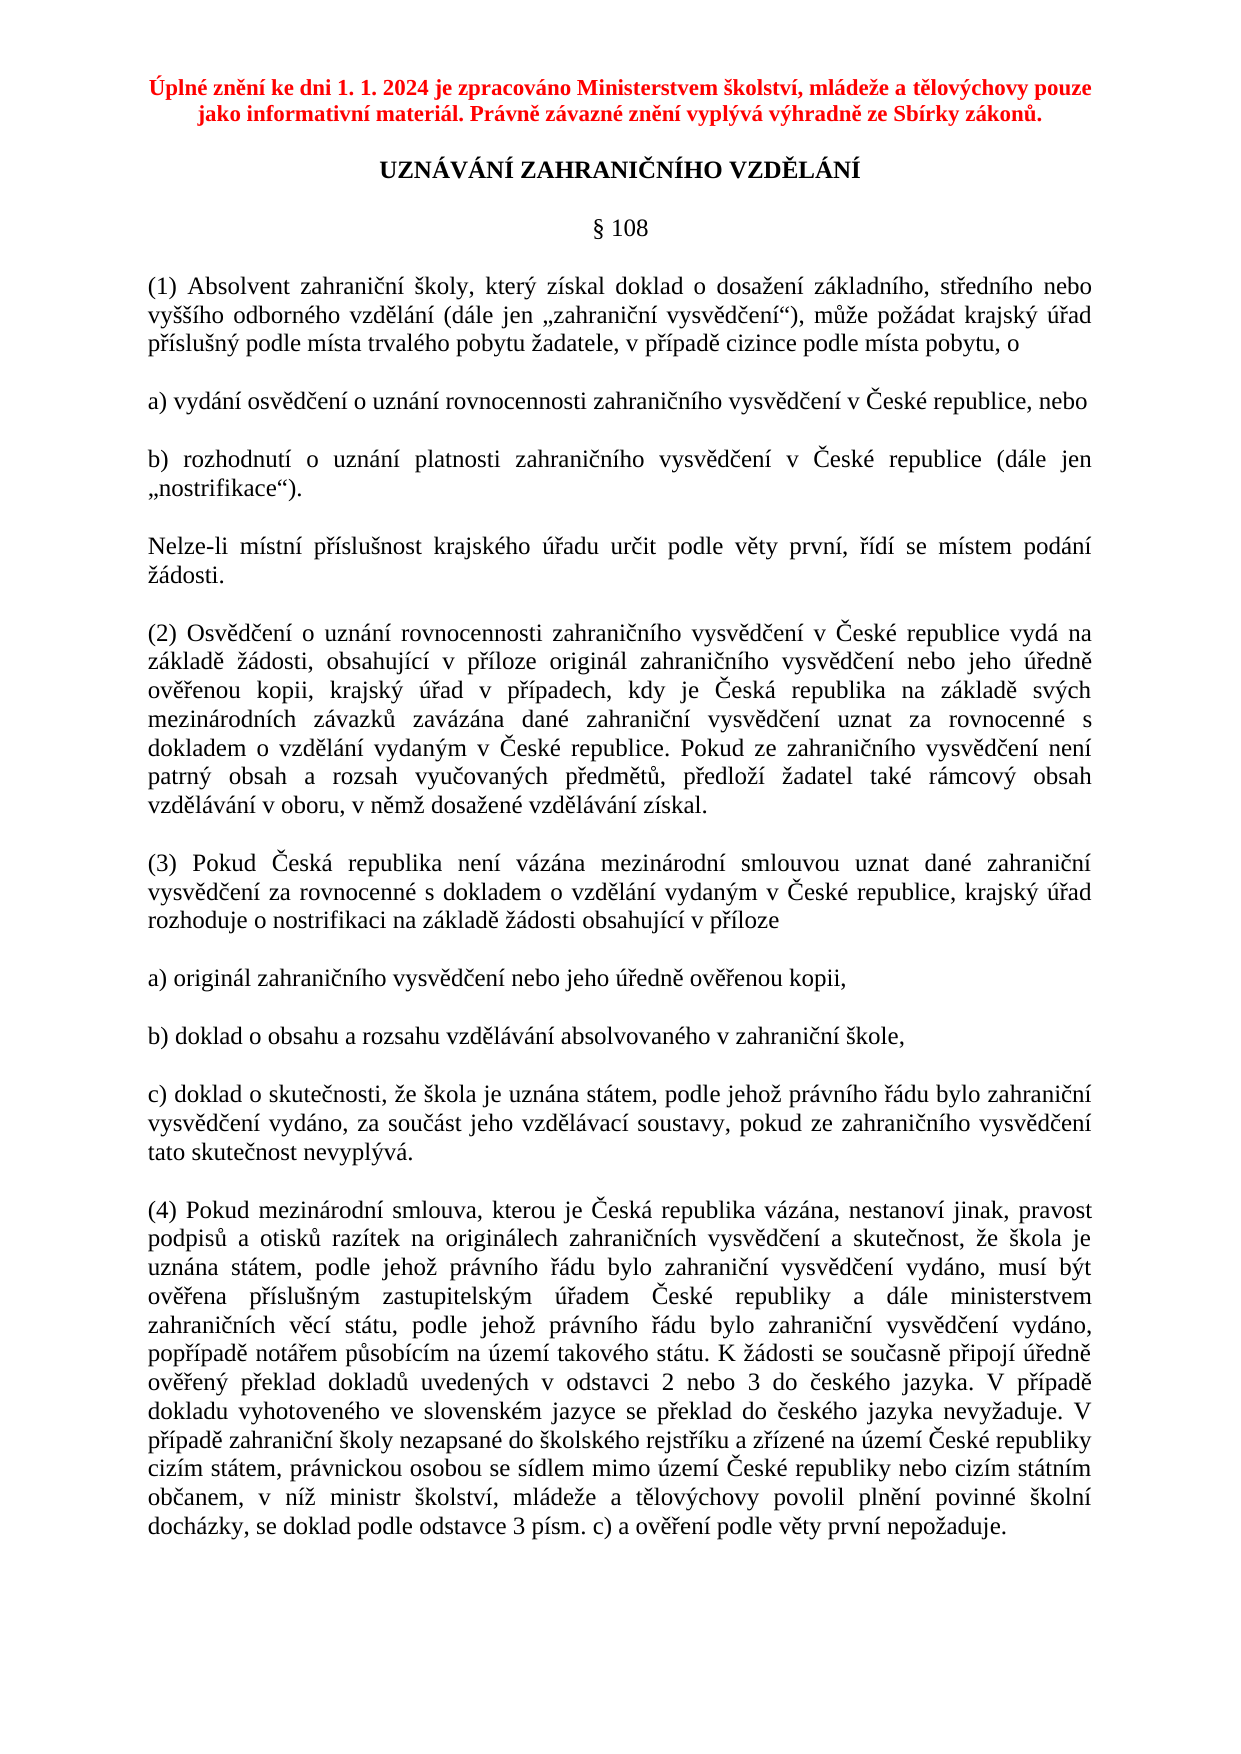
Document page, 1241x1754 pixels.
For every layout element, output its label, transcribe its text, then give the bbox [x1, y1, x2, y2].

text (2) Osvědčení o uznání rovnocennosti zahraničního vysvědčení v České republice vydá na základě žádosti, obsahující v příloze originál zahraničního vysvědčení nebo jeho úředně ověřenou kopii, krajský úřad v případech, kdy je Česká republika na základě svých mezinárodních závazků zavázána dané zahraniční vysvědčení uznat za rovnocenné s dokladem o vzdělání vydaným v České republice. Pokud ze zahraničního vysvědčení není patrný obsah a rozsah vyučovaných předmětů, předloží žadatel také rámcový obsah vzdělávání v oboru, v němž dosažené vzdělávání získal. [148, 618, 1093, 819]
text a) originál zahraničního vysvědčení nebo jeho úředně ověřenou kopii, [148, 963, 1093, 992]
text b) doklad o obsahu a rozsahu vzdělávání absolvovaného v zahraniční škole, [148, 1021, 1093, 1050]
text b) rozhodnutí o uznání platnosti zahraničního vysvědčení v České republice (dále jen „nostrifikace“). [148, 444, 1093, 502]
text UZNÁVÁNÍ ZAHRANIČNÍHO VZDĚLÁNÍ [148, 155, 1093, 184]
text (3) Pokud Česká republika není vázána mezinárodní smlouvou uznat dané zahraniční vysvědčení za rovnocenné s dokladem o vzdělání vydaným v České republice, krajský úřad rozhoduje o nostrifikaci na základě žádosti obsahující v příloze [148, 848, 1093, 934]
text c) doklad o skutečnosti, že škola je uznána státem, podle jehož právního řádu bylo zahraniční vysvědčení vydáno, za součást jeho vzdělávací soustavy, pokud ze zahraničního vysvědčení tato skutečnost nevyplývá. [148, 1079, 1093, 1166]
text (1) Absolvent zahraniční školy, který získal doklad o dosažení základního, středního nebo vyššího odborného vzdělání (dále jen „zahraniční vysvědčení“), může požádat krajský úřad příslušný podle místa trvalého pobytu žadatele, v případě cizince podle místa pobytu, o [148, 271, 1093, 357]
text § 108 [148, 213, 1093, 242]
text Nelze-li místní příslušnost krajského úřadu určit podle věty první, řídí se místem podání žádosti. [148, 531, 1093, 588]
text (4) Pokud mezinárodní smlouva, kterou je Česká republika vázána, nestanoví jinak, pravost podpisů a otisků razítek na originálech zahraničních vysvědčení a skutečnost, že škola je uznána státem, podle jehož právního řádu bylo zahraniční vysvědčení vydáno, musí být ověřena příslušným zastupitelským úřadem České republiky a dále ministerstvem zahraničních věcí státu, podle jehož právního řádu bylo zahraniční vysvědčení vydáno, popřípadě notářem působícím na území takového státu. K žádosti se současně připojí úředně ověřený překlad dokladů uvedených v odstavci 2 nebo 3 do českého jazyka. V případě dokladu vyhotoveného ve slovenském jazyce se překlad do českého jazyka nevyžaduje. V případě zahraniční školy nezapsané do školského rejstříku a zřízené na území České republiky cizím státem, právnickou osobou se sídlem mimo území České republiky nebo cizím státním občanem, v níž ministr školství, mládeže a tělovýchovy povolil plnění povinné školní docházky, se doklad podle odstavce 3 písm. c) a ověření podle věty první nepožaduje. [148, 1195, 1093, 1540]
text a) vydání osvědčení o uznání rovnocennosti zahraničního vysvědčení v České republice, nebo [148, 386, 1093, 415]
